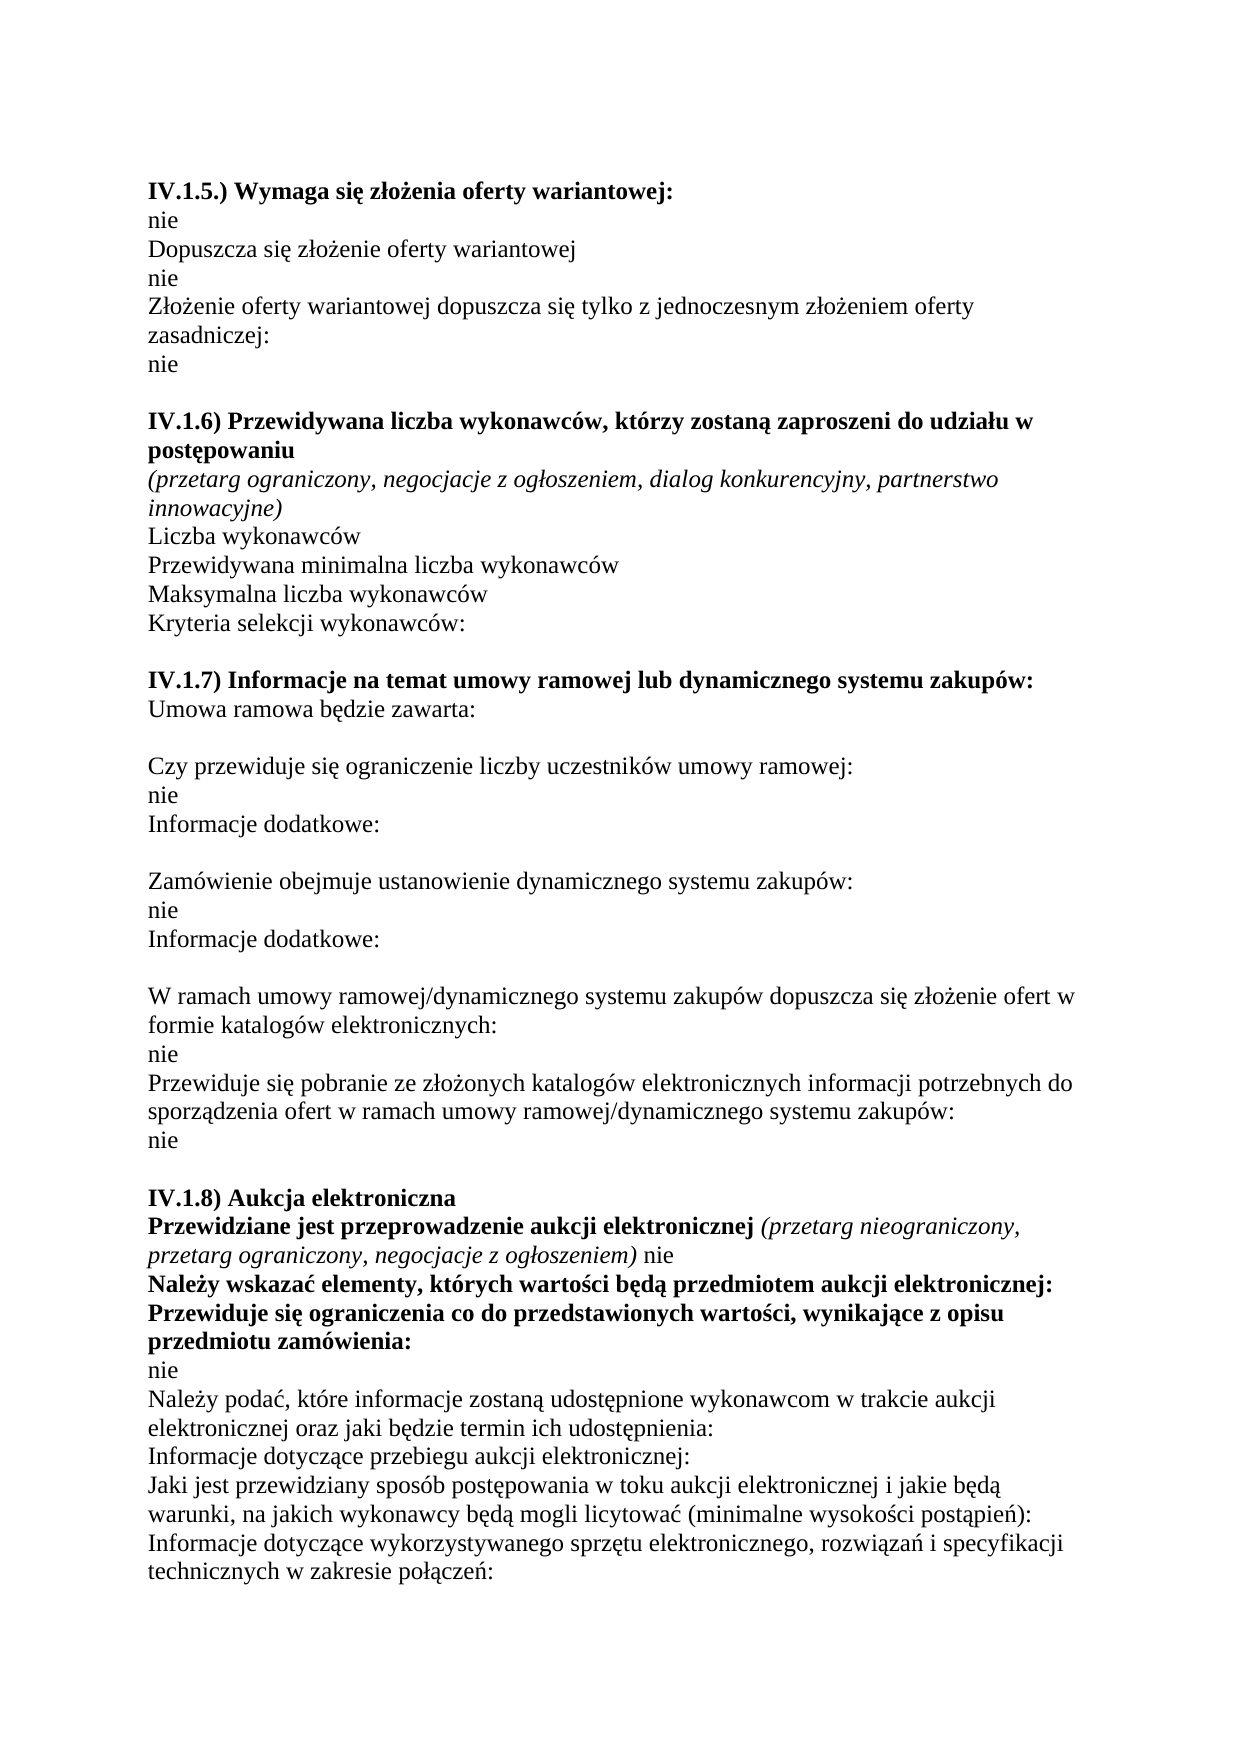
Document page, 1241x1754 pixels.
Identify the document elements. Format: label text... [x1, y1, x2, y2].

text IV.1.6) Przewidywana liczba wykonawców, którzy zostaną zaproszeni do udziału w postępowaniu (przetarg ograniczony, negocjacje z ogłoszeniem, dialog konkurencyjny, partnerstwo innowacyjne) [148, 378, 1093, 521]
text Umowa ramowa będzie zawarta: Czy przewiduje się ograniczenie liczby uczestników umowy ramowej: nie Informacje dodatkowe: Zamówienie obejmuje ustanowienie dynamicznego systemu zakupów: nie Informacje dodatkowe: W ramach umowy ramowej/dynamicznego systemu zakupów dopuszcza się złożenie ofert w formie katalogów elektronicznych: nie Przewiduje się pobranie ze złożonych katalogów elektronicznych informacji potrzebnych do sporządzenia ofert w ramach umowy ramowej/dynamicznego systemu zakupów: nie [148, 694, 1093, 1154]
text Liczba wykonawców Przewidywana minimalna liczba wykonawców Maksymalna liczba wykonawców Kryteria selekcji wykonawców: [148, 521, 1093, 636]
text IV.1.5.) Wymaga się złożenia oferty wariantowej: [148, 148, 1093, 205]
text nie Dopuszcza się złożenie oferty wariantowej nie Złożenie oferty wariantowej dopuszcza się tylko z jednoczesnym złożeniem oferty zasadniczej: nie [148, 205, 1093, 378]
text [148, 1154, 1093, 1585]
text IV.1.7) Informacje na temat umowy ramowej lub dynamicznego systemu zakupów: [148, 636, 1093, 694]
